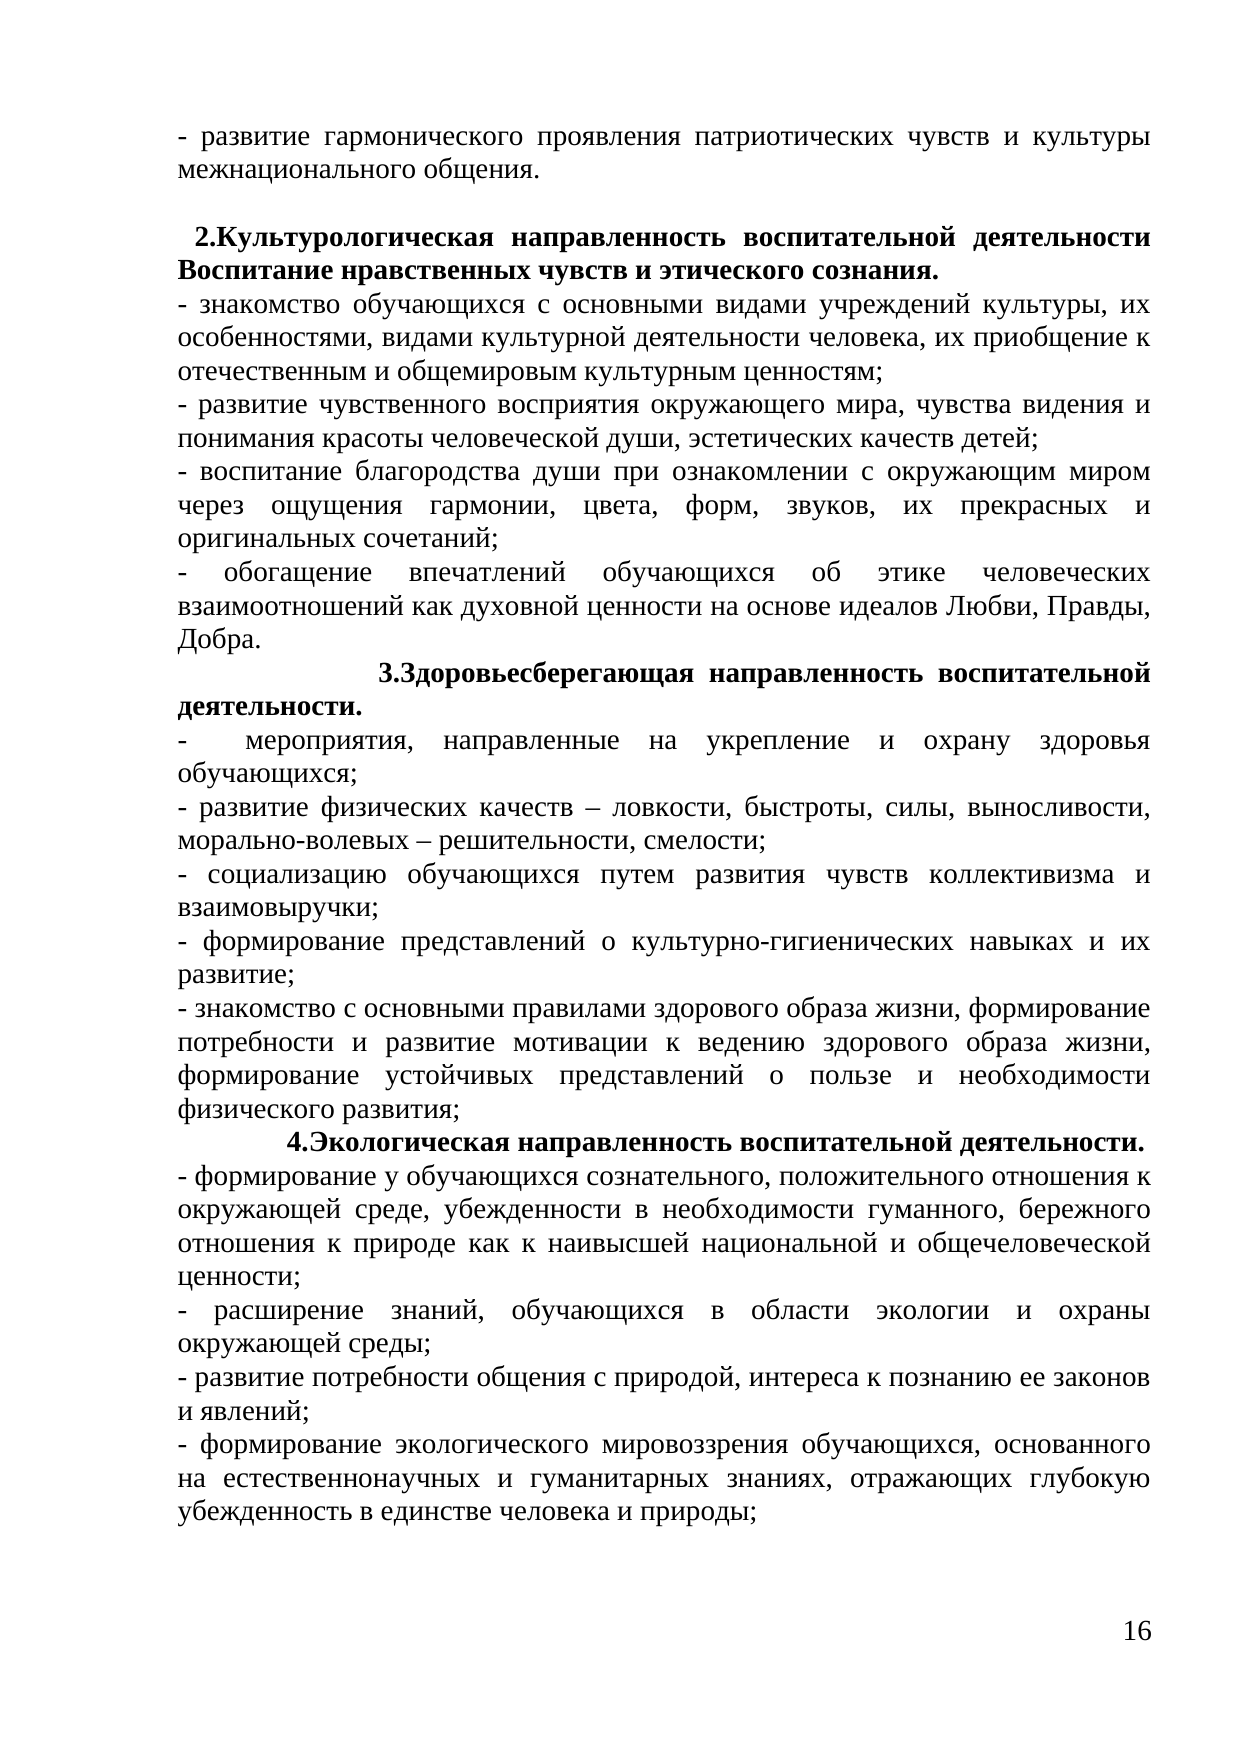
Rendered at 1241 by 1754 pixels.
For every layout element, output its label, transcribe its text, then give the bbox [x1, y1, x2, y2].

text - развитие потребности общения с природой, интереса к познанию ее законов и явлений; [177, 1359, 1152, 1426]
text - мероприятия, направленные на укрепление и охрану здоровья обучающихся; [177, 722, 1152, 789]
text - формирование у обучающихся сознательного, положительного отношения к окружающей среде, убежденности в необходимости гуманного, бережного отношения к природе как к наивысшей национальной и общечеловеческой ценности; [177, 1158, 1152, 1292]
text - социализацию обучающихся путем развития чувств коллективизма и взаимовыручки; [177, 856, 1152, 923]
text 4.Экологическая направленность воспитательной деятельности. [177, 1124, 1152, 1158]
text - развитие гармонического проявления патриотических чувств и культуры межнационального общения. [177, 118, 1152, 185]
text - расширение знаний, обучающихся в области экологии и охраны окружающей среды; [177, 1292, 1152, 1359]
text 3.Здоровьесберегающая направленность воспитательной деятельности. [177, 655, 1152, 722]
text - развитие чувственного восприятия окружающего мира, чувства видения и понимания красоты человеческой души, эстетических качеств детей; [177, 386, 1152, 453]
text - формирование представлений о культурно-гигиенических навыках и их развитие; [177, 923, 1152, 990]
text - развитие физических качеств – ловкости, быстроты, силы, выносливости, морально-волевых – решительности, смелости; [177, 789, 1152, 856]
text - знакомство с основными правилами здорового образа жизни, формирование потребности и развитие мотивации к ведению здорового образа жизни, формирование устойчивых представлений о пользе и необходимости физического развития; [177, 990, 1152, 1124]
text 2.Культурологическая направленность воспитательной деятельности Воспитание нравственных чувств и этического сознания. [177, 219, 1152, 286]
text - воспитание благородства души при ознакомлении с окружающим миром через ощущения гармонии, цвета, форм, звуков, их прекрасных и оригинальных сочетаний; [177, 453, 1152, 554]
text - обогащение впечатлений обучающихся об этике человеческих взаимоотношений как духовной ценности на основе идеалов Любви, Правды, Добра. [177, 554, 1152, 655]
text - знакомство обучающихся с основными видами учреждений культуры, их особенностями, видами культурной деятельности человека, их приобщение к отечественным и общемировым культурным ценностям; [177, 286, 1152, 386]
text - формирование экологического мировоззрения обучающихся, основанного на естественнонаучных и гуманитарных знаниях, отражающих глубокую убежденность в единстве человека и природы; [177, 1426, 1152, 1527]
